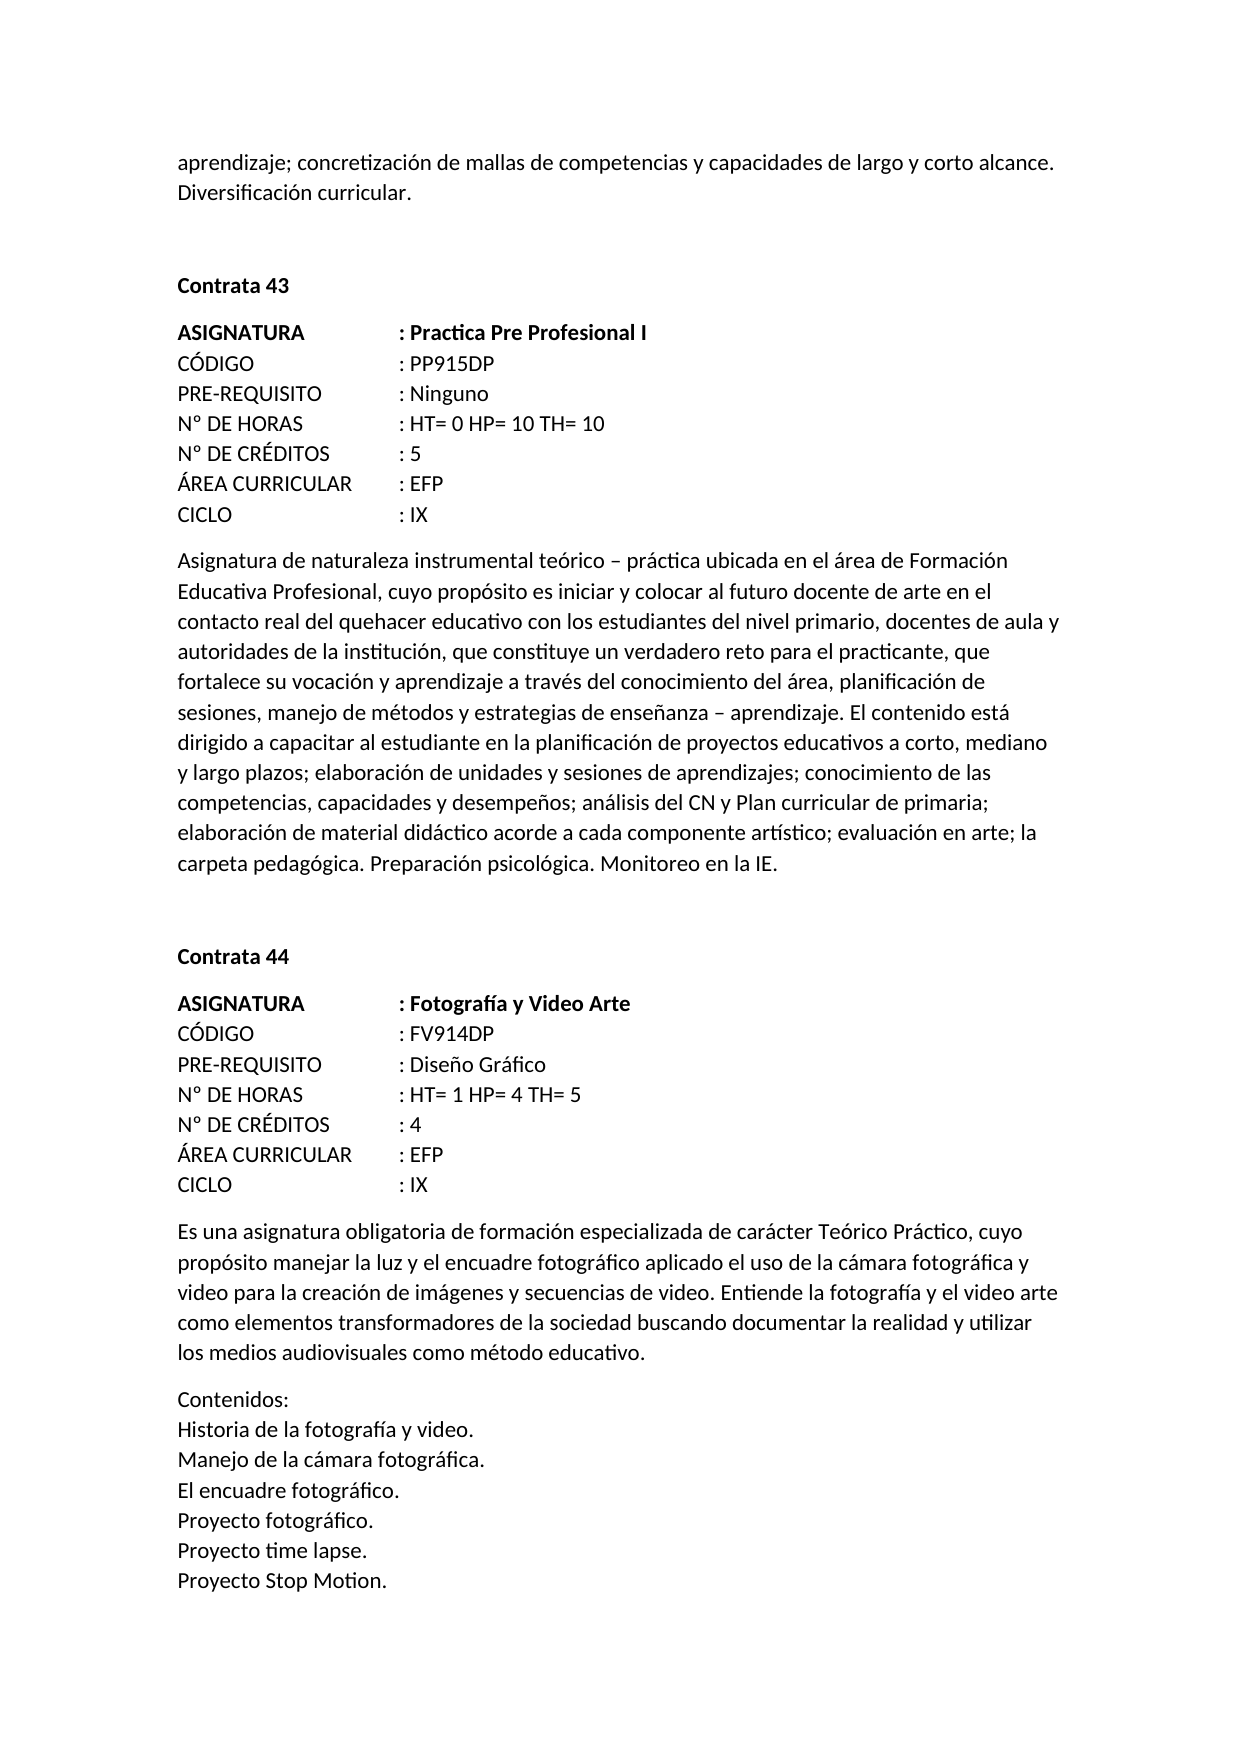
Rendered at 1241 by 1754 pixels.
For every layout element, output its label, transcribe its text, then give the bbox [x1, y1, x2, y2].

text Contrata 43 [177, 272, 1063, 299]
text ASIGNATURA : Fotografía y Video Arte CÓDIGO : FV914DP PRE-REQUISITO : Diseño Gráfico Nº DE HORAS : HT= 1 HP= 4 TH= 5 Nº DE CRÉDITOS : 4 ÁREA CURRICULAR : EFP CICLO : IX [177, 989, 1063, 1198]
text Es una asignatura obligatoria de formación especializada de carácter Teórico Práctico, cuyo propósito manejar la luz y el encuadre fotográfico aplicado el uso de la cámara fotográfica y video para la creación de imágenes y secuencias de video. Entiende la fotografía y el video arte como elementos transformadores de la sociedad buscando documentar la realidad y utilizar los medios audiovisuales como método educativo. [177, 1217, 1063, 1366]
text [177, 1385, 1063, 1594]
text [177, 148, 1063, 206]
text Contrata 44 [177, 942, 1063, 970]
text Asignatura de naturaleza instrumental teórico – práctica ubicada en el área de Formación Educativa Profesional, cuyo propósito es iniciar y colocar al futuro docente de arte en el contacto real del quehacer educativo con los estudiantes del nivel primario, docentes de aula y autoridades de la institución, que constituye un verdadero reto para el practicante, que fortalece su vocación y aprendizaje a través del conocimiento del área, planificación de sesiones, manejo de métodos y estrategias de enseñanza – aprendizaje. El contenido está dirigido a capacitar al estudiante en la planificación de proyectos educativos a corto, mediano y largo plazos; elaboración de unidades y sesiones de aprendizajes; conocimiento de las competencias, capacidades y desempeños; análisis del CN y Plan curricular de primaria; elaboración de material didáctico acorde a cada componente artístico; evaluación en arte; la carpeta pedagógica. Preparación psicológica. Monitoreo en la IE. [177, 547, 1063, 877]
text ASIGNATURA : Practica Pre Profesional I CÓDIGO : PP915DP PRE-REQUISITO : Ninguno Nº DE HORAS : HT= 0 HP= 10 TH= 10 Nº DE CRÉDITOS : 5 ÁREA CURRICULAR : EFP CICLO : IX [177, 318, 1063, 528]
